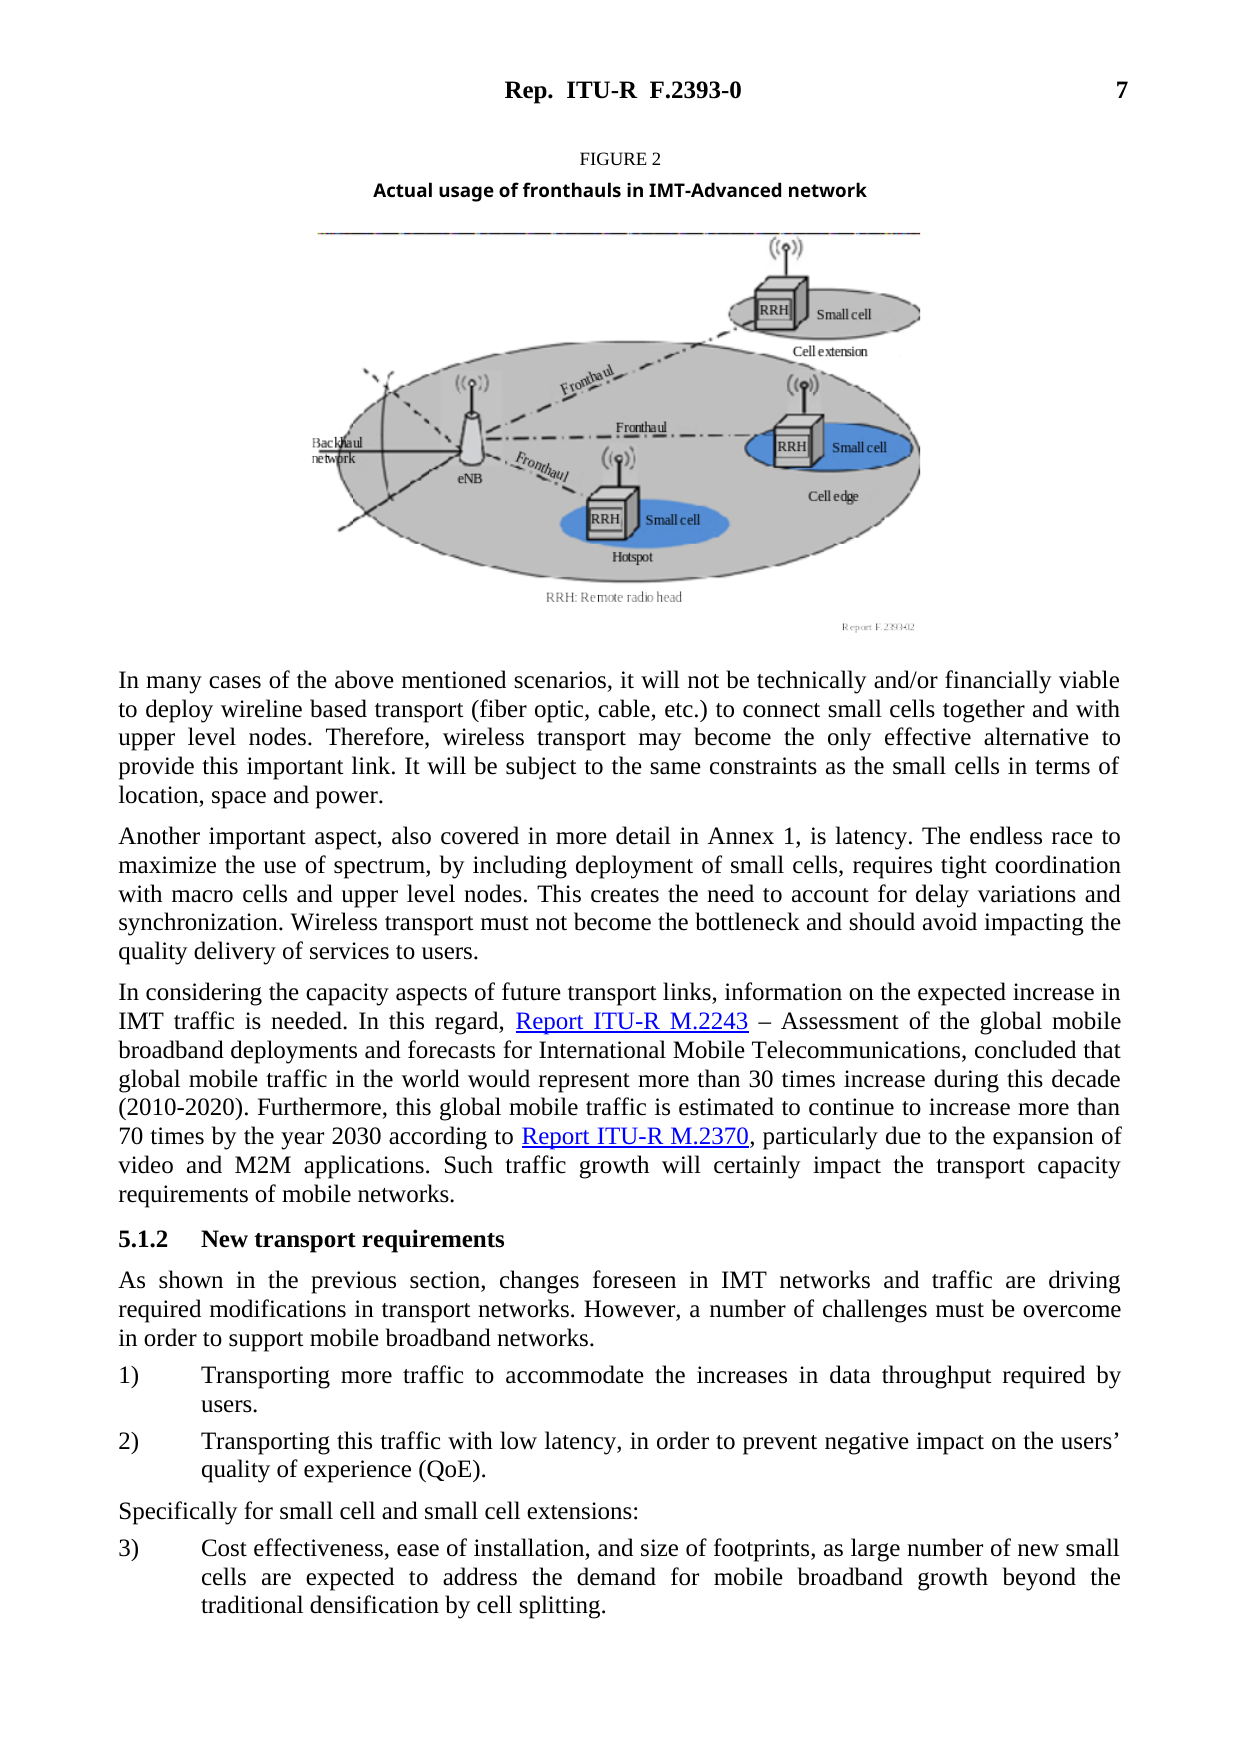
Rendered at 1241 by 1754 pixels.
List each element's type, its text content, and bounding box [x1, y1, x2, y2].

text 1) Transporting more traffic to accommodate the increases in data throughput required by users. [118, 1360, 1122, 1417]
text FIGURE 2 [118, 148, 1122, 169]
text Specifically for small cell and small cell extensions: [118, 1496, 1122, 1524]
subtitle 5.1.2 New transport requirements [118, 1224, 1122, 1253]
text In considering the capacity aspects of future transport links, information on the expected increase in IMT traffic is needed. In this regard, Report ITU-R M.2243 – Assessment of the global mobile broadband deployments and forecasts for International Mobile Telecommunications, concluded that global mobile traffic in the world would represent more than 30 times increase during this decade (2010-2020). Furthermore, this global mobile traffic is estimated to continue to increase more than 70 times by the year 2030 according to Report ITU-R M.2370, particularly due to the expansion of video and M2M applications. Such traffic growth will certainly impact the transport capacity requirements of mobile networks. [118, 977, 1122, 1207]
text 2) Transporting this traffic with low latency, in order to prevent negative impact on the users’ quality of experience (QoE). [118, 1426, 1122, 1483]
title Actual usage of fronthauls in IMT-Advanced network [118, 178, 1122, 203]
text Another important aspect, also covered in more detail in Annex 1, is latency. The endless race to maximize the use of spectrum, by including deployment of small cells, requires tight coordination with macro cells and upper level nodes. This creates the need to account for delay variations and synchronization. Wireless transport must not become the bottleneck and should avoid impacting the quality delivery of services to users. [118, 821, 1122, 965]
text As shown in the previous section, changes foreseen in IMT networks and traffic are driving required modifications in transport networks. However, a number of challenges must be overcome in order to support mobile broadband networks. [118, 1265, 1122, 1352]
text In many cases of the above mentioned scenarios, it will not be technically and/or financially viable to deploy wireline based transport (fiber optic, cable, etc.) to connect small cells together and with upper level nodes. Therefore, wireless transport may become the only effective alternative to provide this important link. It will be subject to the same constraints as the small cells in terms of location, space and power. [118, 665, 1122, 809]
text 3) Cost effectiveness, ease of installation, and size of footprints, as large number of new small cells are expected to address the demand for mobile broadband growth beyond the traditional densification by cell splitting. [118, 1533, 1122, 1619]
